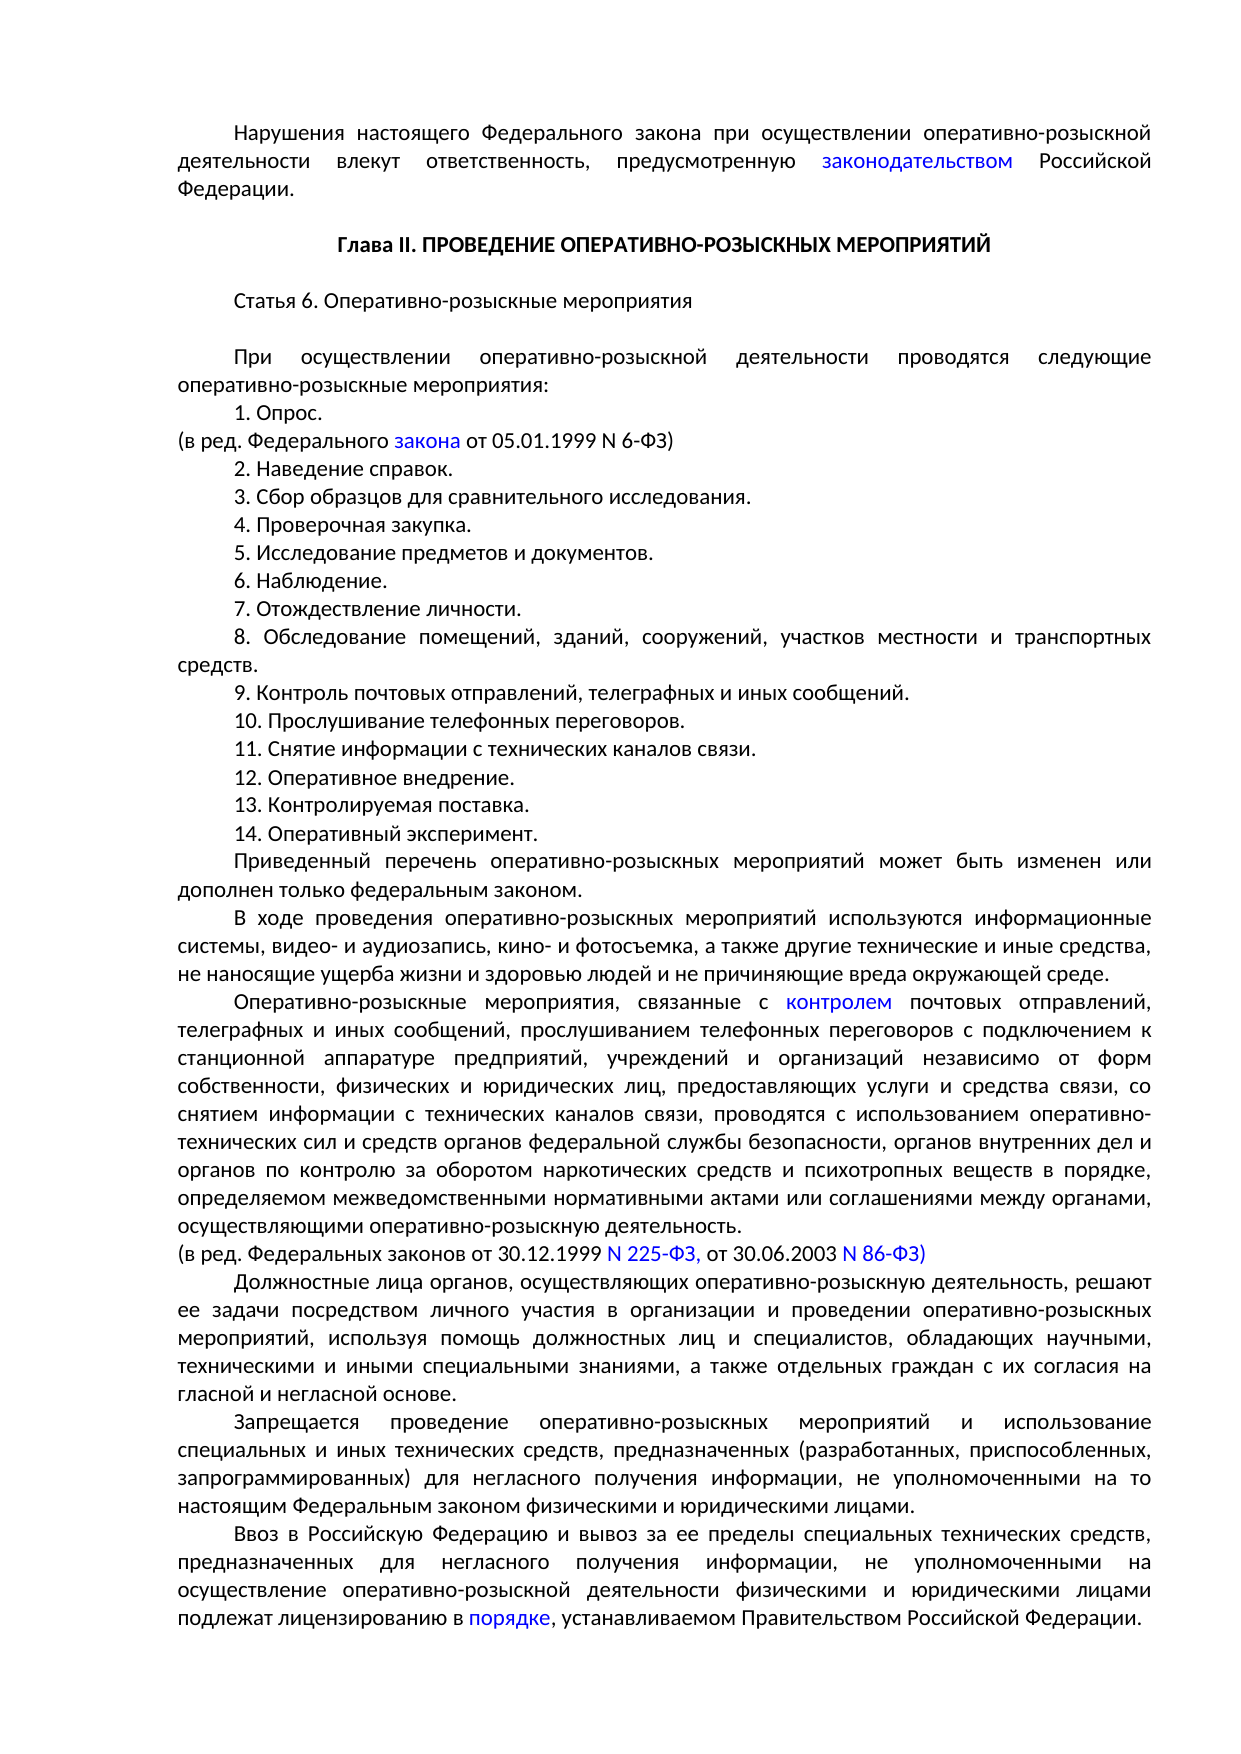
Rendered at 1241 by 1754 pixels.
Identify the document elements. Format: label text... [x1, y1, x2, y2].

text 4. Проверочная закупка. [177, 510, 1152, 538]
text Нарушения настоящего Федерального закона при осуществлении оперативно-розыскной деятельности влекут ответственность, предусмотренную законодательством Российской Федерации. [177, 118, 1152, 202]
text 1. Опрос. [177, 398, 1152, 426]
title Глава II. ПРОВЕДЕНИЕ ОПЕРАТИВНО-РОЗЫСКНЫХ МЕРОПРИЯТИЙ [177, 230, 1152, 258]
text 3. Сбор образцов для сравнительного исследования. [177, 482, 1152, 510]
text 9. Контроль почтовых отправлений, телеграфных и иных сообщений. [177, 678, 1152, 707]
text 5. Исследование предметов и документов. [177, 538, 1152, 566]
text Оперативно-розыскные мероприятия, связанные с контролем почтовых отправлений, телеграфных и иных сообщений, прослушиванием телефонных переговоров с подключением к станционной аппаратуре предприятий, учреждений и организаций независимо от форм собственности, физических и юридических лиц, предоставляющих услуги и средства связи, со снятием информации с технических каналов связи, проводятся с использованием оперативно-технических сил и средств органов федеральной службы безопасности, органов внутренних дел и органов по контролю за оборотом наркотических средств и психотропных веществ в порядке, определяемом межведомственными нормативными актами или соглашениями между органами, осуществляющими оперативно-розыскную деятельность. [177, 987, 1152, 1239]
text 12. Оперативное внедрение. [177, 763, 1152, 791]
text Запрещается проведение оперативно-розыскных мероприятий и использование специальных и иных технических средств, предназначенных (разработанных, приспособленных, запрограммированных) для негласного получения информации, не уполномоченными на то настоящим Федеральным законом физическими и юридическими лицами. [177, 1407, 1152, 1519]
text 14. Оперативный эксперимент. [177, 819, 1152, 847]
text В ходе проведения оперативно-розыскных мероприятий используются информационные системы, видео- и аудиозапись, кино- и фотосъемка, а также другие технические и иные средства, не наносящие ущерба жизни и здоровью людей и не причиняющие вреда окружающей среде. [177, 903, 1152, 987]
text 7. Отождествление личности. [177, 594, 1152, 622]
text 8. Обследование помещений, зданий, сооружений, участков местности и транспортных средств. [177, 622, 1152, 678]
text Статья 6. Оперативно-розыскные мероприятия [177, 286, 1152, 314]
text 6. Наблюдение. [177, 566, 1152, 594]
text Ввоз в Российскую Федерацию и вывоз за ее пределы специальных технических средств, предназначенных для негласного получения информации, не уполномоченными на осуществление оперативно-розыскной деятельности физическими и юридическими лицами подлежат лицензированию в порядке, устанавливаемом Правительством Российской Федерации. [177, 1519, 1152, 1631]
text 11. Снятие информации с технических каналов связи. [177, 734, 1152, 763]
text (в ред. Федеральных законов от 30.12.1999 N 225-ФЗ, от 30.06.2003 N 86-ФЗ) [177, 1239, 1152, 1267]
text (в ред. Федерального закона от 05.01.1999 N 6-ФЗ) [177, 426, 1152, 454]
text 10. Прослушивание телефонных переговоров. [177, 707, 1152, 734]
text Приведенный перечень оперативно-розыскных мероприятий может быть изменен или дополнен только федеральным законом. [177, 847, 1152, 903]
text При осуществлении оперативно-розыскной деятельности проводятся следующие оперативно-розыскные мероприятия: [177, 342, 1152, 398]
text 2. Наведение справок. [177, 454, 1152, 482]
text 13. Контролируемая поставка. [177, 791, 1152, 819]
text Должностные лица органов, осуществляющих оперативно-розыскную деятельность, решают ее задачи посредством личного участия в организации и проведении оперативно-розыскных мероприятий, используя помощь должностных лиц и специалистов, обладающих научными, техническими и иными специальными знаниями, а также отдельных граждан с их согласия на гласной и негласной основе. [177, 1267, 1152, 1407]
